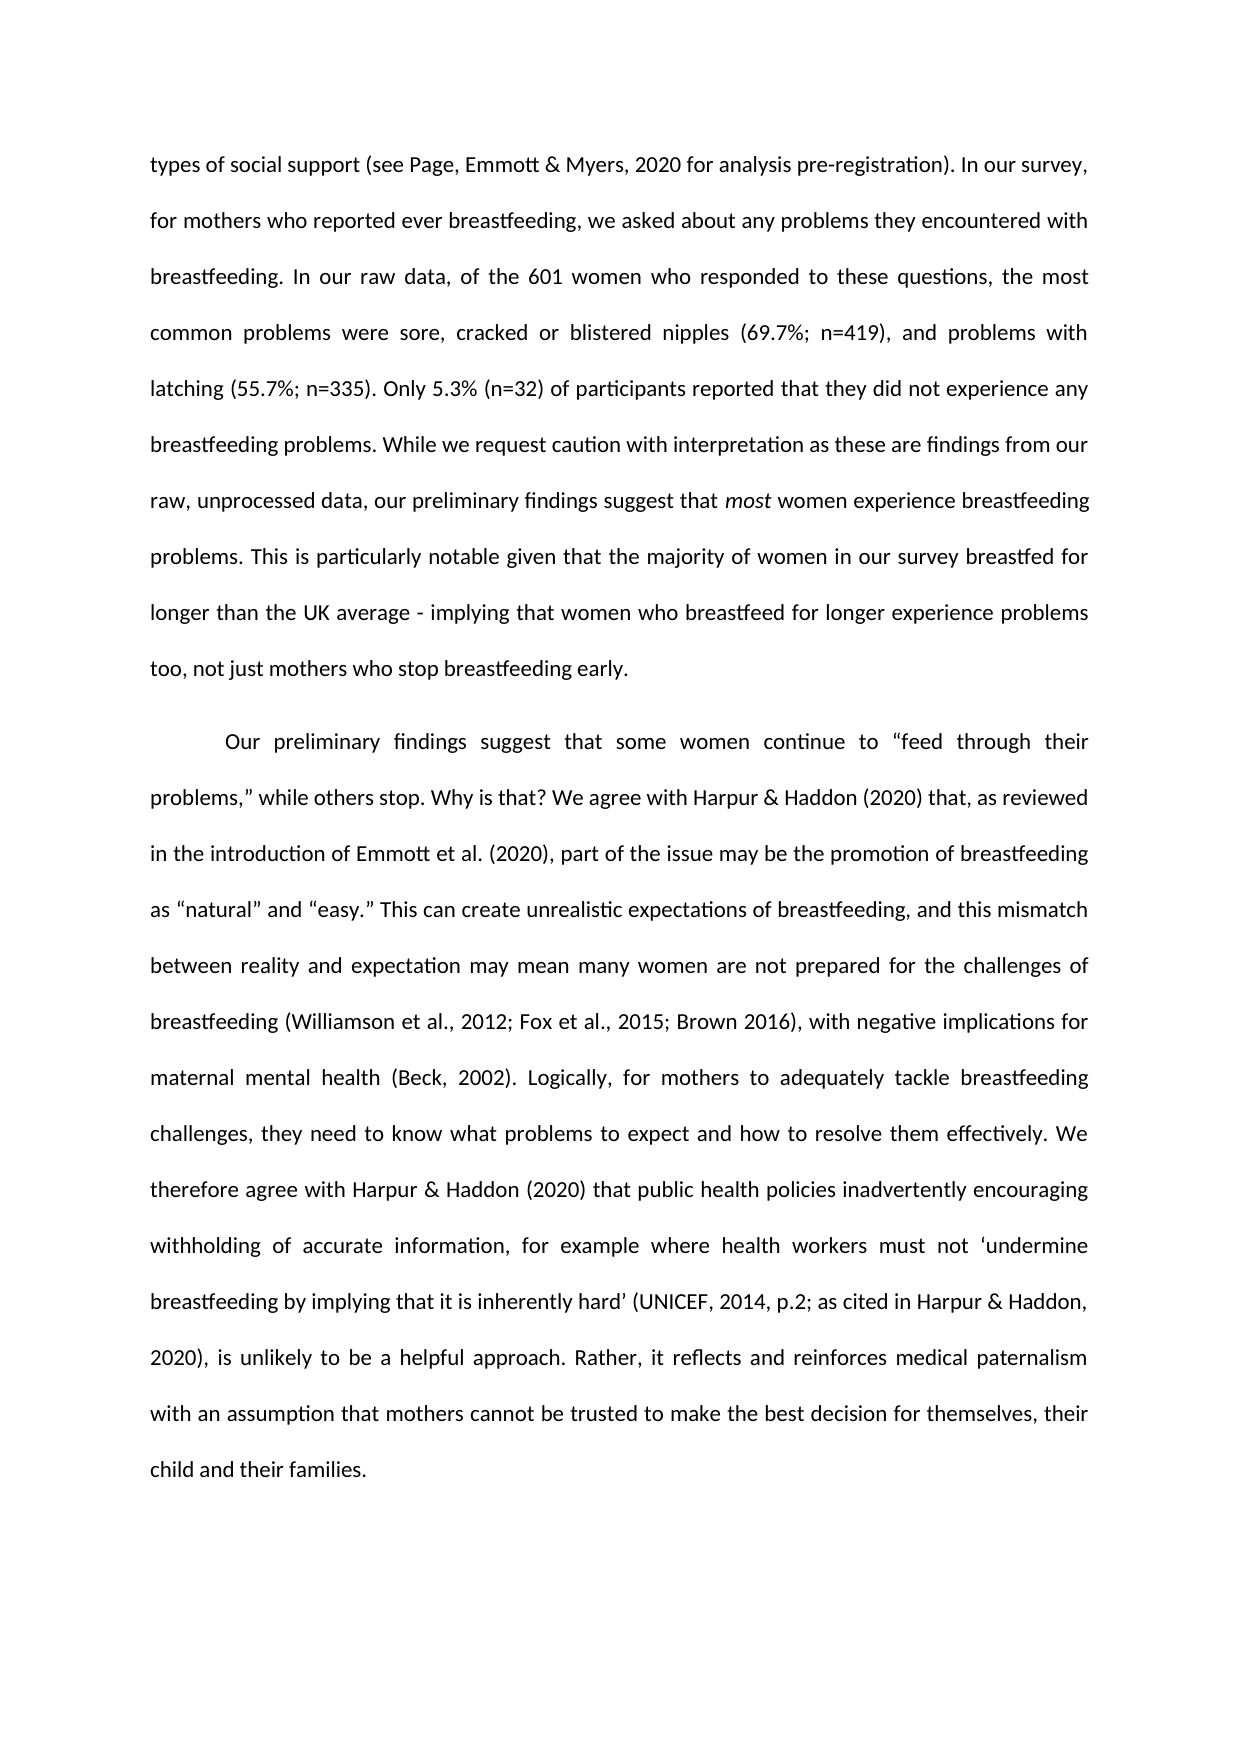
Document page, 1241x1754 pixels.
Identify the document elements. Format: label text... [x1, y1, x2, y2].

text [150, 150, 1090, 682]
text Our preliminary findings suggest that some women continue to “feed through their problems,” while others stop. Why is that? We agree with Harpur & Haddon (2020) that, as reviewed in the introduction of Emmott et al. (2020), part of the issue may be the promotion of breastfeeding as “natural” and “easy.” This can create unrealistic expectations of breastfeeding, and this mismatch between reality and expectation may mean many women are not prepared for the challenges of breastfeeding (Williamson et al., 2012; Fox et al., 2015; Brown 2016), with negative implications for maternal mental health (Beck, 2002). Logically, for mothers to adequately tackle breastfeeding challenges, they need to know what problems to expect and how to resolve them effectively. We therefore agree with Harpur & Haddon (2020) that public health policies inadvertently encouraging withholding of accurate information, for example where health workers must not ‘undermine breastfeeding by implying that it is inherently hard’ (UNICEF, 2014, p.2; as cited in Harpur & Haddon, 2020), is unlikely to be a helpful approach. Rather, it reflects and reinforces medical paternalism with an assumption that mothers cannot be trusted to make the best decision for themselves, their child and their families. [150, 727, 1090, 1484]
